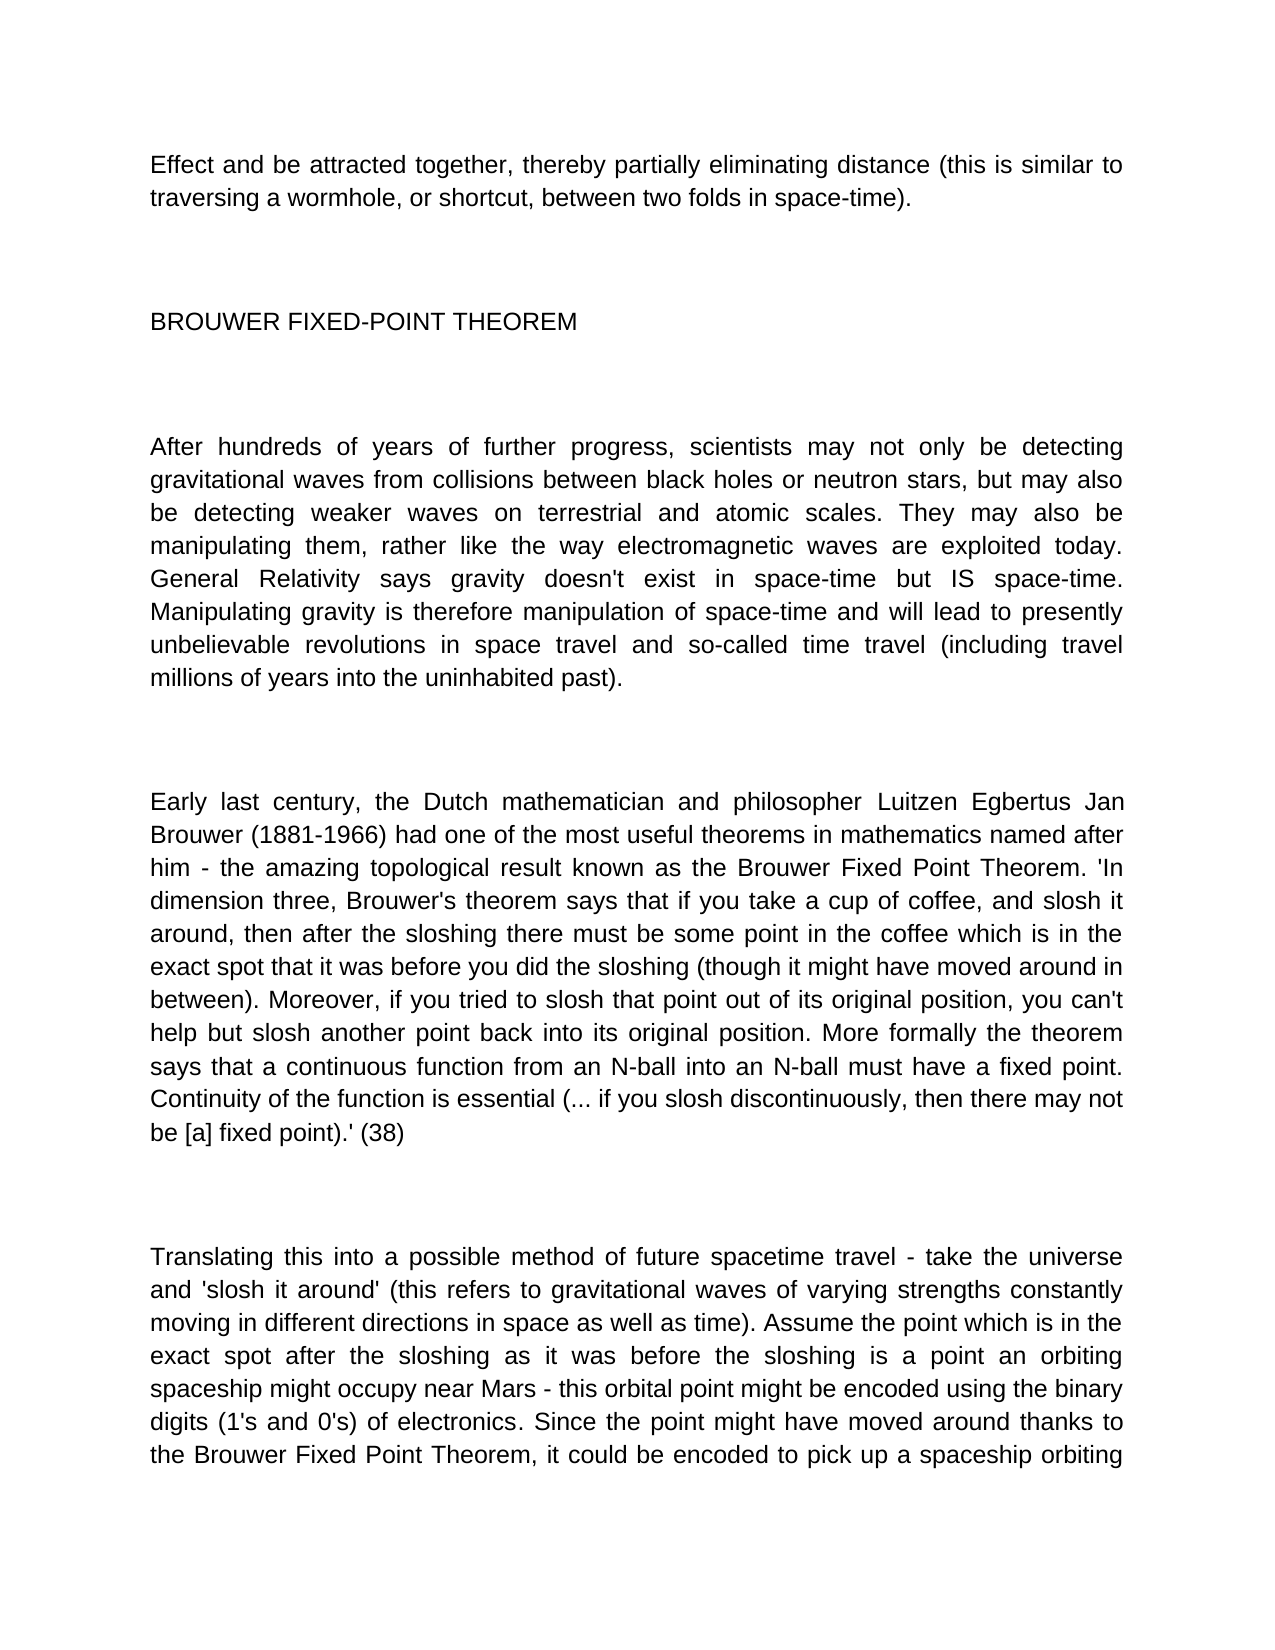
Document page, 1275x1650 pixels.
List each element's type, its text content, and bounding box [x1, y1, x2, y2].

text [150, 1242, 1125, 1469]
text BROUWER FIXED-POINT THEOREM [150, 307, 1125, 336]
text Early last century, the Dutch mathematician and philosopher Luitzen Egbertus Jan Brouwer (1881-1966) had one of the most useful theorems in mathematics named after him - the amazing topological result known as the Brouwer Fixed Point Theorem. 'In dimension three, Brouwer's theorem says that if you take a cup of coffee, and slosh it around, then after the sloshing there must be some point in the coffee which is in the exact spot that it was before you did the sloshing (though it might have moved around in between). Moreover, if you tried to slosh that point out of its original position, you can't help but slosh another point back into its original position. More formally the theorem says that a continuous function from an N-ball into an N-ball must have a fixed point. Continuity of the function is essential (... if you slosh discontinuously, then there may not be [a] fixed point).' (38) [150, 787, 1125, 1146]
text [150, 150, 1125, 212]
text After hundreds of years of further progress, scientists may not only be detecting gravitational waves from collisions between black holes or neutron stars, but may also be detecting weaker waves on terrestrial and atomic scales. They may also be manipulating them, rather like the way electromagnetic waves are exploited today. General Relativity says gravity doesn't exist in space-time but IS space-time. Manipulating gravity is therefore manipulation of space-time and will lead to presently unbelievable revolutions in space travel and so-called time travel (including travel millions of years into the uninhabited past). [150, 432, 1125, 692]
